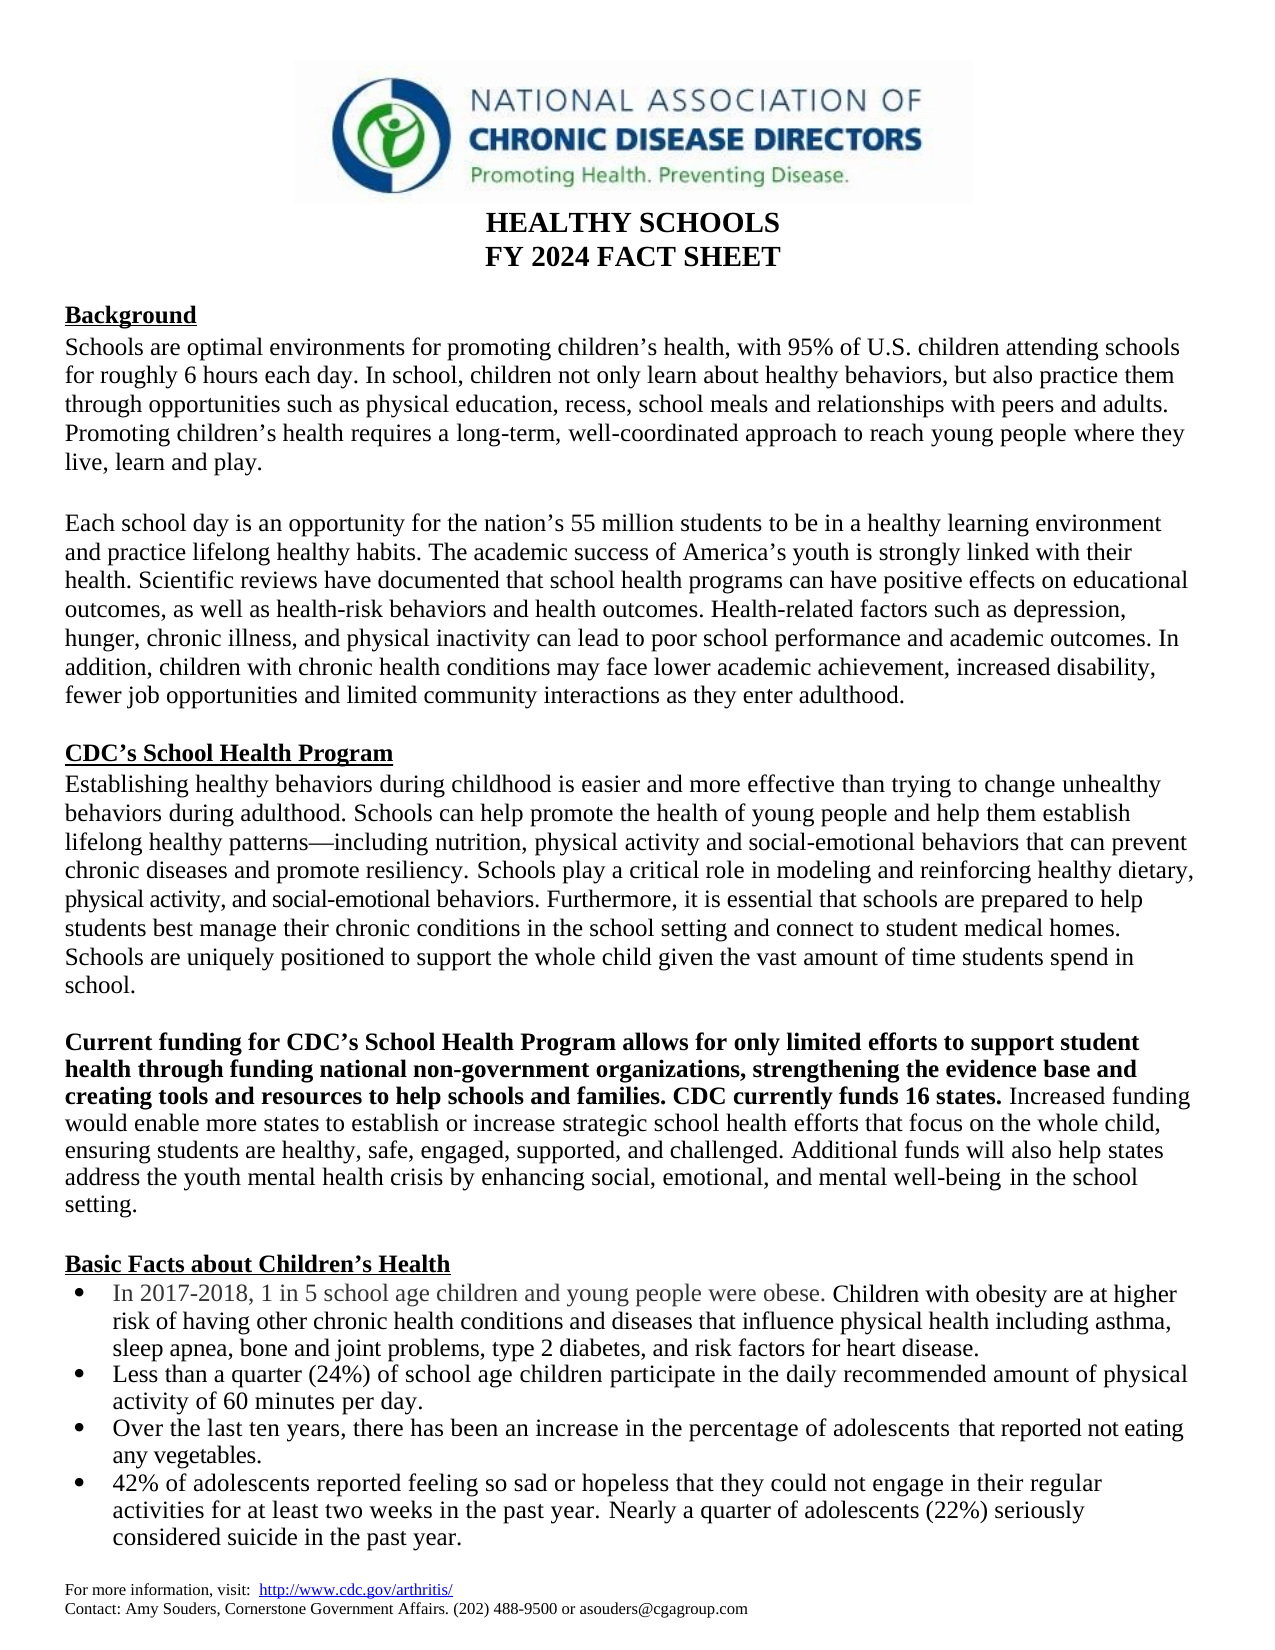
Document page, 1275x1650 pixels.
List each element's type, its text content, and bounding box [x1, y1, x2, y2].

picture [294, 60, 973, 204]
text FY 2024 FACT SHEET [346, 240, 920, 273]
text CDC’s School Health Program [64, 739, 1202, 766]
text Basic Facts about Children’s Health [64, 1249, 1195, 1278]
list Less than a quarter (24%) of school age children participate in the daily recommended amount of physical activity of 60 minutes per day. [75, 1361, 1195, 1415]
text For more information, visit: http://www.cdc.gov/arthritis/ [64, 1579, 1202, 1599]
text Schools are optimal environments for promoting children’s health, with 95% of U.S. children attending schools for roughly 6 hours each day. In school, children not only learn about healthy behaviors, but also practice them through opportunities such as physical education, recess, school meals and relationships with peers and adults. Promoting children’s health requires a long-term, well-coordinated approach to reach young people where they live, learn and play. [64, 332, 1195, 475]
text Current funding for CDC’s School Health Program allows for only limited efforts to support student health through funding national non-government organizations, strengthening the evidence base and creating tools and resources to help schools and families. CDC currently funds 16 states. Increased funding would enable more states to establish or increase strategic school health efforts that focus on the whole child, ensuring students are healthy, safe, engaged, supported, and challenged. Additional funds will also help states address the youth mental health crisis by enhancing social, emotional, and mental well-being in the school setting. [64, 1029, 1194, 1218]
text Establishing healthy behaviors during childhood is easier and more effective than trying to change unhealthy behaviors during adulthood. Schools can help promote the health of young people and help them establish lifelong healthy patterns—including nutrition, physical activity and social-emotional behaviors that can prevent chronic diseases and promote resiliency. Schools play a critical role in modeling and reinforcing healthy dietary, physical activity, and social-emotional behaviors. Furthermore, it is essential that schools are prepared to help students best manage their chronic conditions in the school setting and connect to student medical homes. Schools are uniquely positioned to support the whole child given the vast amount of time students spend in school. [64, 769, 1195, 999]
list In 2017-2018, 1 in 5 school age children and young people were obese. Children with obesity are at higher risk of having other chronic health conditions and diseases that influence physical health including asthma, sleep apnea, bone and joint problems, type 2 diabetes, and risk factors for heart disease. [75, 1280, 1195, 1361]
text HEALTHY SCHOOLS [346, 205, 920, 239]
list 42% of adolescents reported feeling so sad or hopeless that they could not engage in their regular activities for at least two weeks in the past year. Nearly a quarter of adolescents (22%) seriously considered suicide in the past year. [75, 1469, 1195, 1551]
text Contact: Amy Souders, Cornerstone Government Affairs. (202) 488-9500 or asouders@cgagroup.com [64, 1599, 1202, 1618]
list Over the last ten years, there has been an increase in the percentage of adolescents that reported not eating any vegetables. [75, 1415, 1195, 1469]
text Each school day is an opportunity for the nation’s 55 million students to be in a healthy learning environment and practice lifelong healthy habits. The academic success of America’s youth is strongly linked with their health. Scientific reviews have documented that school health programs can have positive effects on educational outcomes, as well as health-risk behaviors and health outcomes. Health-related factors such as depression, hunger, chronic illness, and physical inactivity can lead to poor school performance and academic outcomes. In addition, children with chronic health conditions may face lower academic achievement, increased disability, fewer job opportunities and limited community interactions as they enter adulthood. [64, 508, 1195, 709]
text Background [64, 300, 1195, 328]
